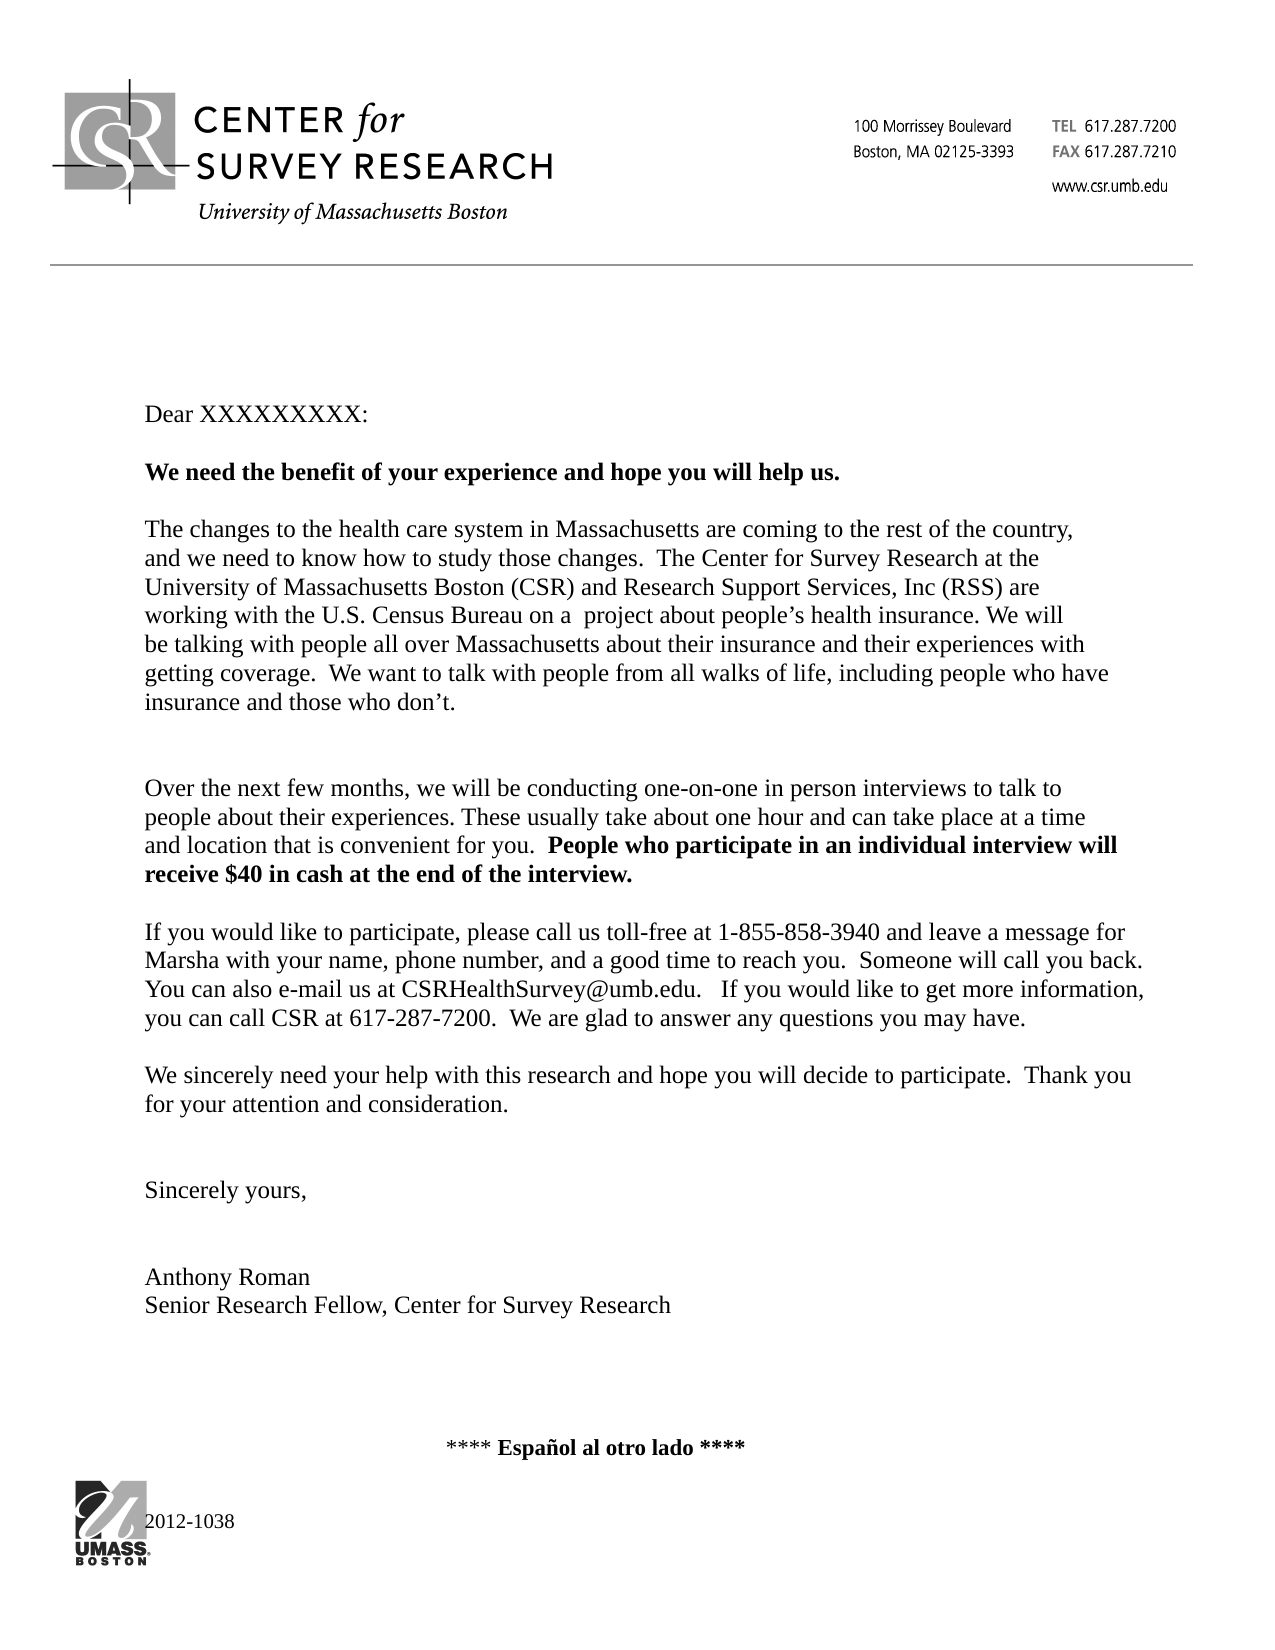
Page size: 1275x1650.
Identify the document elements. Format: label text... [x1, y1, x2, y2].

text be talking with people all over Massachusetts about their insurance and their experiences with getting coverage. We want to talk with people from all walks of life, including people who have insurance and those who don’t. [144, 629, 1155, 716]
text Over the next few months, we will be conducting one-on-one in person interviews to talk to [144, 773, 1155, 802]
text people about their experiences. These usually take about one hour and can take place at a time [144, 802, 1155, 831]
text Sincerely yours, [144, 1176, 1155, 1204]
text If you would like to participate, please call us toll-free at 1-855-858-3940 and leave a message for [144, 917, 1155, 946]
text Anthony Roman [144, 1262, 1155, 1291]
text and we need to know how to study those changes. The Center for Survey Research at the [144, 543, 1155, 572]
text and location that is convenient for you. People who participate in an individual interview will receive $40 in cash at the end of the interview. [144, 831, 1155, 888]
text University of Massachusetts Boston (CSR) and Research Support Services, Inc (RSS) are [144, 572, 1155, 601]
picture [68, 1476, 154, 1571]
picture [837, 108, 1183, 209]
text Marsha with your name, phone number, and a good time to reach you. Someone will call you back. [144, 946, 1155, 974]
text You can also e-mail us at CSRHealthSurvey@umb.edu. If you would like to get more information, you can call CSR at 617-287-7200. We are glad to answer any questions you may have. [144, 974, 1155, 1032]
text Dear XXXXXXXXX: [144, 399, 1155, 428]
text We sincerely need your help with this research and hope you will decide to participate. Thank you for your attention and consideration. [144, 1061, 1155, 1118]
text We need the benefit of your experience and hope you will help us. [144, 457, 1155, 486]
text The changes to the health care system in Massachusetts are coming to the rest of the country, [144, 514, 1155, 543]
text 2012-1038 [144, 1509, 1155, 1533]
text working with the U.S. Census Bureau on a project about people’s health insurance. We will [144, 601, 1155, 629]
picture [49, 75, 556, 228]
text Senior Research Fellow, Center for Survey Research [144, 1291, 1155, 1319]
text **** Español al otro lado **** [144, 1434, 1155, 1461]
